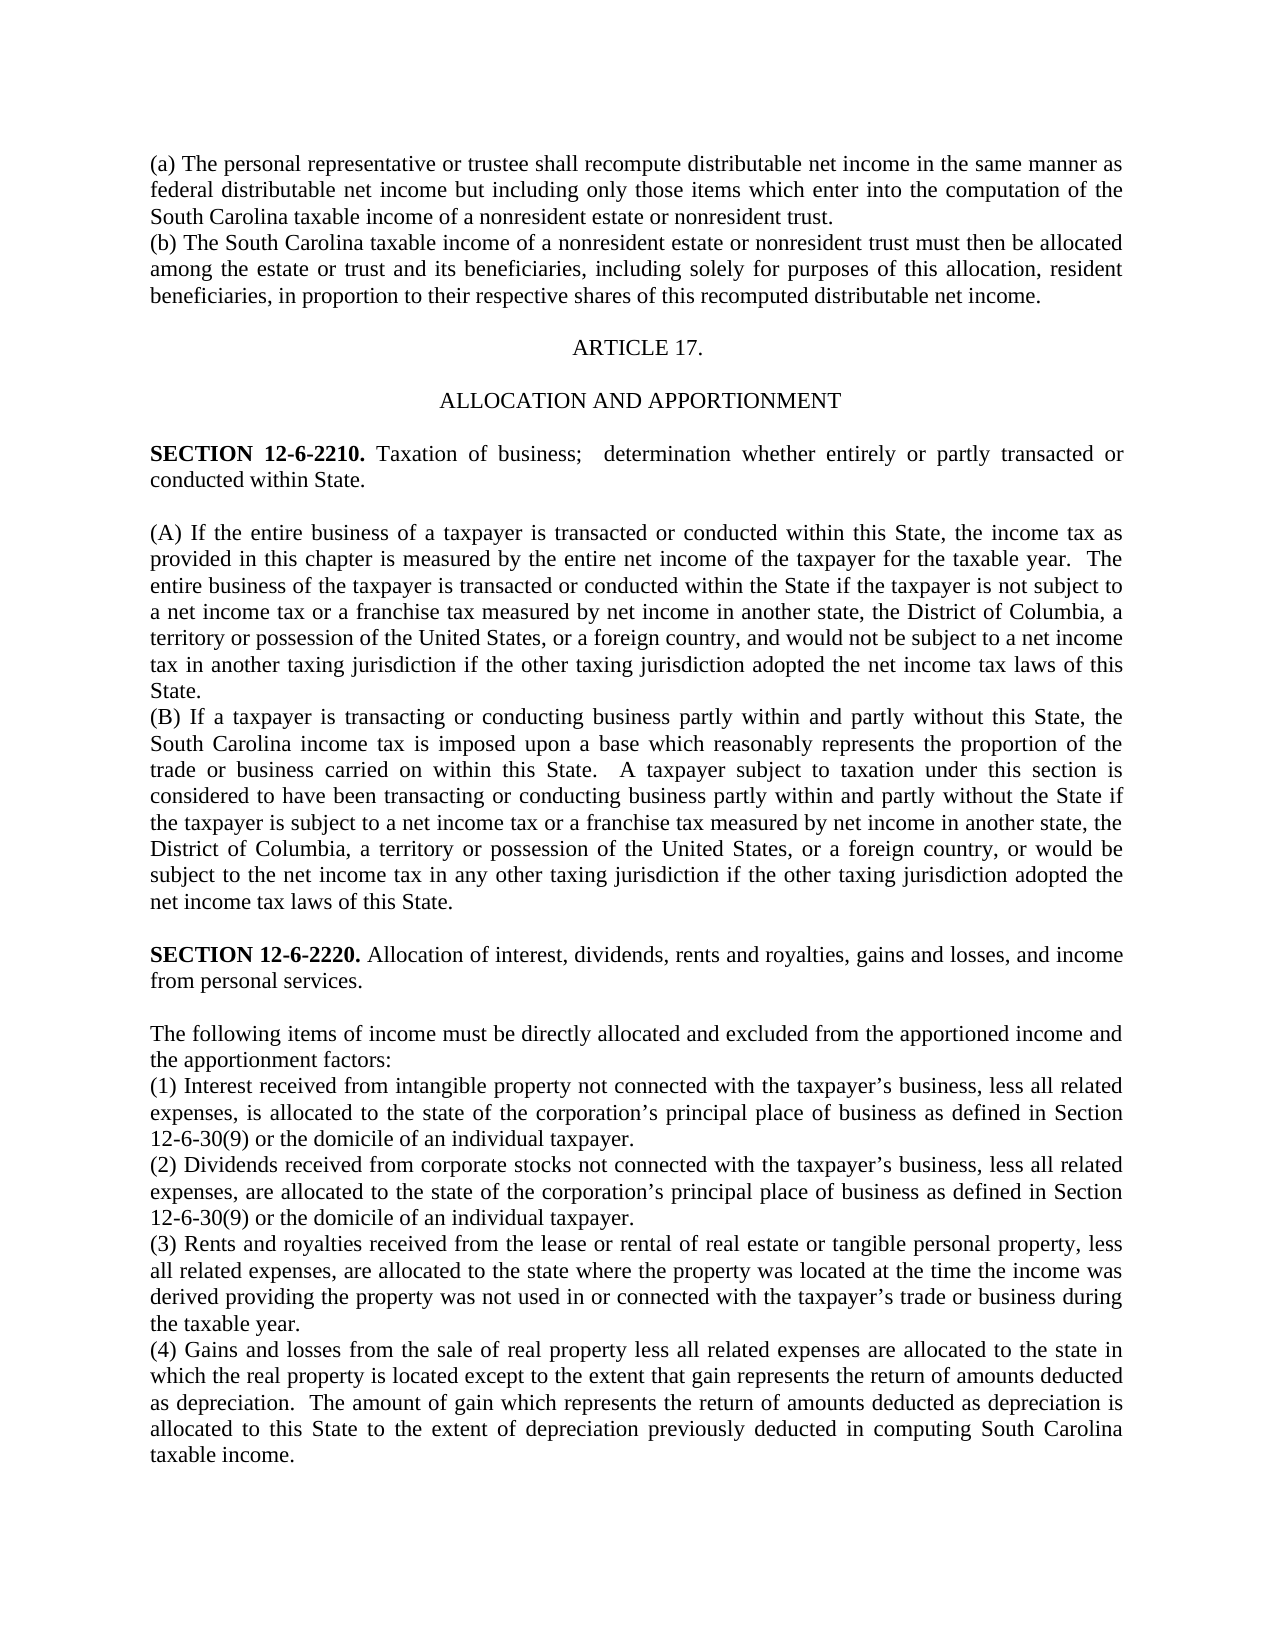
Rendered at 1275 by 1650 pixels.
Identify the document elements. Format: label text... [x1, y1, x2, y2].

text (A) If the entire business of a taxpayer is transacted or conducted within this State, the income tax as provided in this chapter is measured by the entire net income of the taxpayer for the taxable year. The entire business of the taxpayer is transacted or conducted within the State if the taxpayer is not subject to a net income tax or a franchise tax measured by net income in another state, the District of Columbia, a territory or possession of the United States, or a foreign country, and would not be subject to a net income tax in another taxing jurisdiction if the other taxing jurisdiction adopted the net income tax laws of this State. [150, 519, 1125, 703]
text The following items of income must be directly allocated and excluded from the apportioned income and the apportionment factors: [150, 1020, 1125, 1072]
text (b) The South Carolina taxable income of a nonresident estate or nonresident trust must then be allocated among the estate or trust and its beneficiaries, including solely for purposes of this allocation, resident beneficiaries, in proportion to their respective shares of this recomputed distributable net income. [150, 229, 1125, 308]
text SECTION 12-6-2210. Taxation of business; determination whether entirely or partly transacted or conducted within State. [150, 440, 1125, 493]
text ARTICLE 17. [150, 334, 1125, 361]
text (a) The personal representative or trustee shall recompute distributable net income in the same manner as federal distributable net income but including only those items which enter into the computation of the South Carolina taxable income of a nonresident estate or nonresident trust. [150, 150, 1125, 229]
text ALLOCATION AND APPORTIONMENT [150, 387, 1125, 413]
text (B) If a taxpayer is transacting or conducting business partly within and partly without this State, the South Carolina income tax is imposed upon a base which reasonably represents the proportion of the trade or business carried on within this State. A taxpayer subject to taxation under this section is considered to have been transacting or conducting business partly within and partly without the State if the taxpayer is subject to a net income tax or a franchise tax measured by net income in another state, the District of Columbia, a territory or possession of the United States, or a foreign country, or would be subject to the net income tax in any other taxing jurisdiction if the other taxing jurisdiction adopted the net income tax laws of this State. [150, 703, 1125, 914]
text SECTION 12-6-2220. Allocation of interest, dividends, rents and royalties, gains and losses, and income from personal services. [150, 941, 1125, 993]
text (2) Dividends received from corporate stocks not connected with the taxpayer’s business, less all related expenses, are allocated to the state of the corporation’s principal place of business as defined in Section 12-6-30(9) or the domicile of an individual taxpayer. [150, 1151, 1125, 1231]
text (1) Interest received from intangible property not connected with the taxpayer’s business, less all related expenses, is allocated to the state of the corporation’s principal place of business as defined in Section 12-6-30(9) or the domicile of an individual taxpayer. [150, 1072, 1125, 1151]
text (4) Gains and losses from the sale of real property less all related expenses are allocated to the state in which the real property is located except to the extent that gain represents the return of amounts deducted as depreciation. The amount of gain which represents the return of amounts deducted as depreciation is allocated to this State to the extent of depreciation previously deducted in computing South Carolina taxable income. [150, 1336, 1125, 1468]
text (3) Rents and royalties received from the lease or rental of real estate or tangible personal property, less all related expenses, are allocated to the state where the property was located at the time the income was derived providing the property was not used in or connected with the taxpayer’s trade or business during the taxable year. [150, 1231, 1125, 1336]
